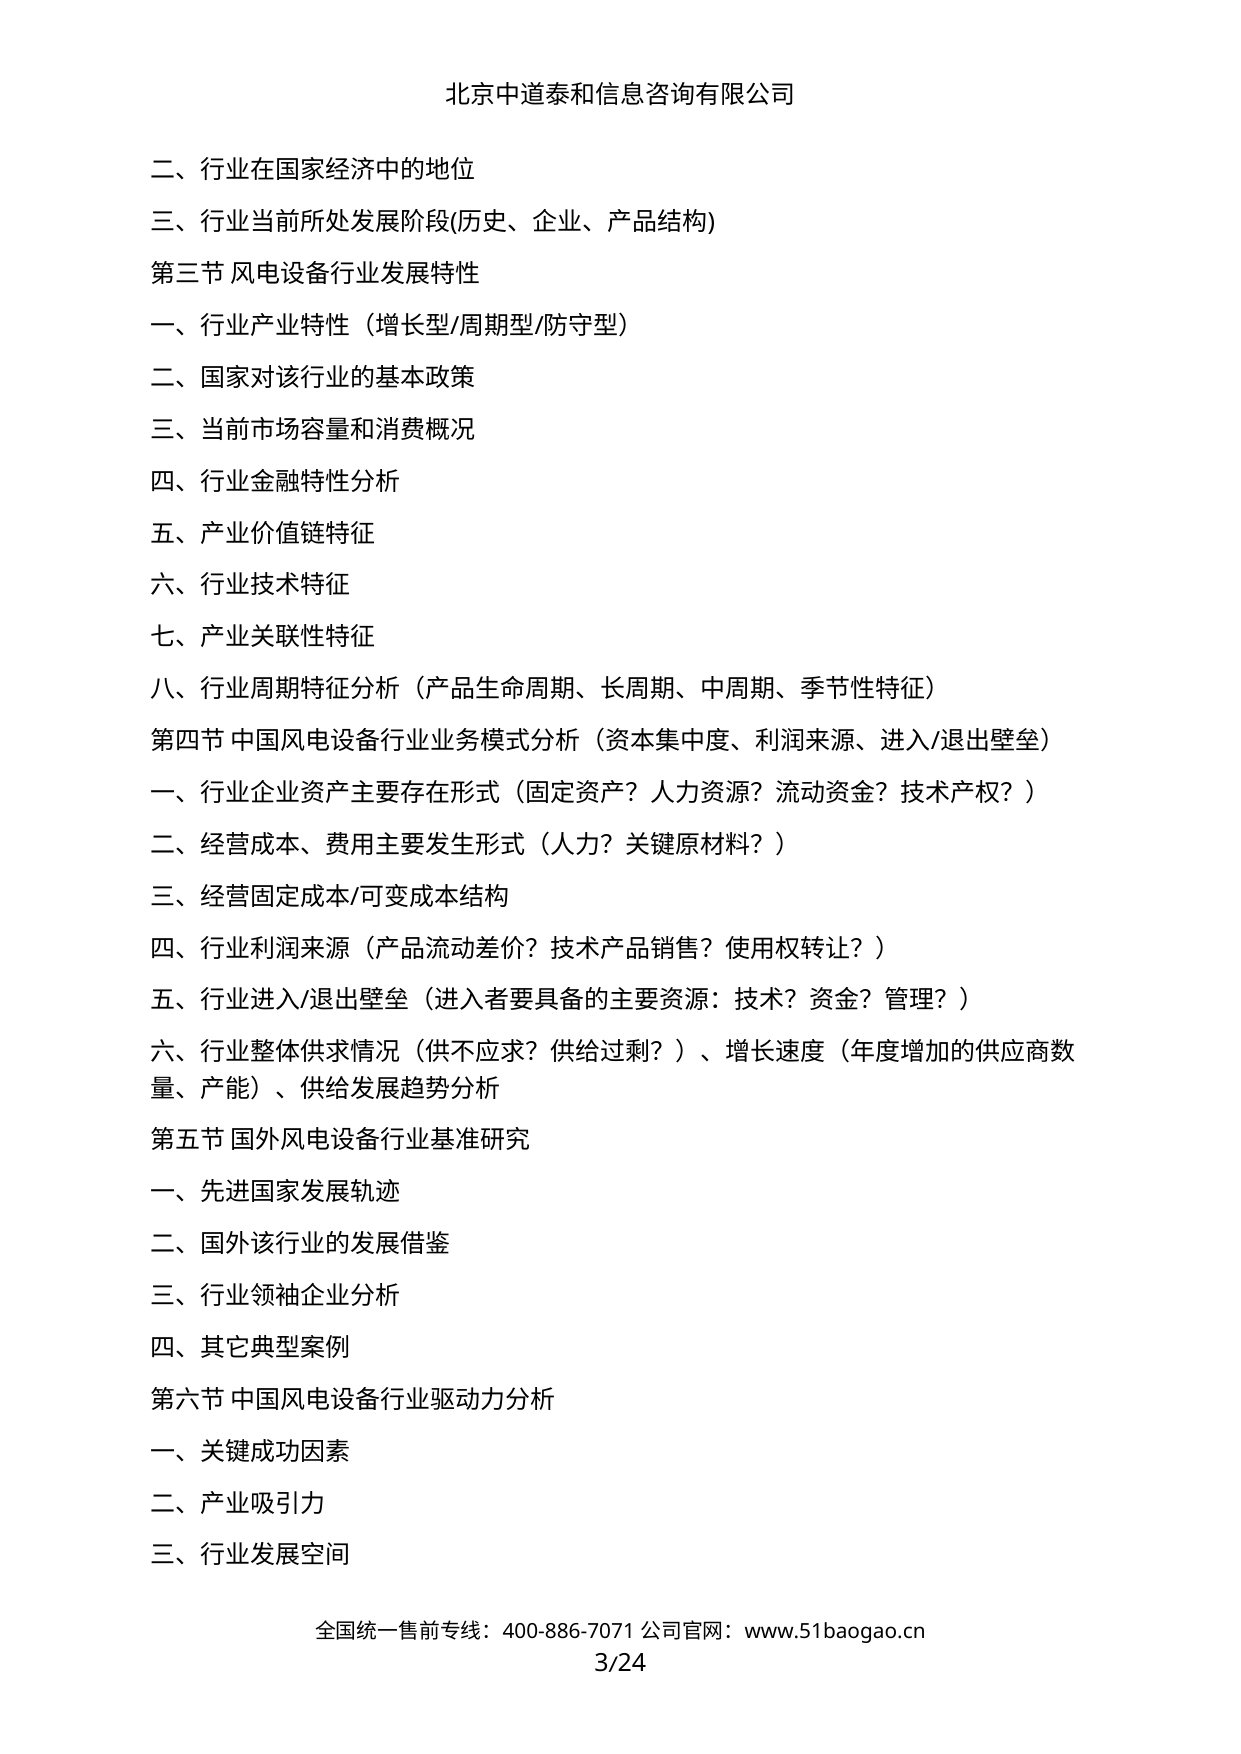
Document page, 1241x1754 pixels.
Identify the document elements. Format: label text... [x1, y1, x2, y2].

text 二、国外该行业的发展借鉴 [150, 1224, 1090, 1260]
text 一、行业企业资产主要存在形式（固定资产？人力资源？流动资金？技术产权？） [150, 772, 1090, 809]
text 第六节 中国风电设备行业驱动力分析 [150, 1379, 1090, 1416]
text 第三节 风电设备行业发展特性 [150, 254, 1090, 290]
text 四、行业金融特性分析 [150, 461, 1090, 497]
text 五、产业价值链特征 [150, 513, 1090, 549]
text 四、行业利润来源（产品流动差价？技术产品销售？使用权转让？） [150, 928, 1090, 964]
text 一、关键成功因素 [150, 1431, 1090, 1467]
text 八、行业周期特征分析（产品生命周期、长周期、中周期、季节性特征） [150, 669, 1090, 705]
text 二、经营成本、费用主要发生形式（人力？关键原材料？） [150, 824, 1090, 861]
text 六、行业整体供求情况（供不应求？供给过剩？）、增长速度（年度增加的供应商数量、产能）、供给发展趋势分析 [150, 1032, 1090, 1104]
text 第五节 国外风电设备行业基准研究 [150, 1120, 1090, 1156]
text 二、产业吸引力 [150, 1483, 1090, 1519]
text 三、行业当前所处发展阶段(历史、企业、产品结构) [150, 202, 1090, 238]
text 二、国家对该行业的基本政策 [150, 357, 1090, 394]
text 五、行业进入/退出壁垒（进入者要具备的主要资源：技术？资金？管理？） [150, 980, 1090, 1016]
text 第四节 中国风电设备行业业务模式分析（资本集中度、利润来源、进入/退出壁垒） [150, 721, 1090, 757]
text 一、先进国家发展轨迹 [150, 1172, 1090, 1208]
text 四、其它典型案例 [150, 1327, 1090, 1364]
text 三、当前市场容量和消费概况 [150, 409, 1090, 446]
text 七、产业关联性特征 [150, 617, 1090, 653]
text 三、行业发展空间 [150, 1535, 1090, 1571]
text 二、行业在国家经济中的地位 [150, 150, 1090, 186]
text 一、行业产业特性（增长型/周期型/防守型） [150, 306, 1090, 342]
text 三、经营固定成本/可变成本结构 [150, 876, 1090, 912]
text 六、行业技术特征 [150, 565, 1090, 601]
text 三、行业领袖企业分析 [150, 1276, 1090, 1312]
